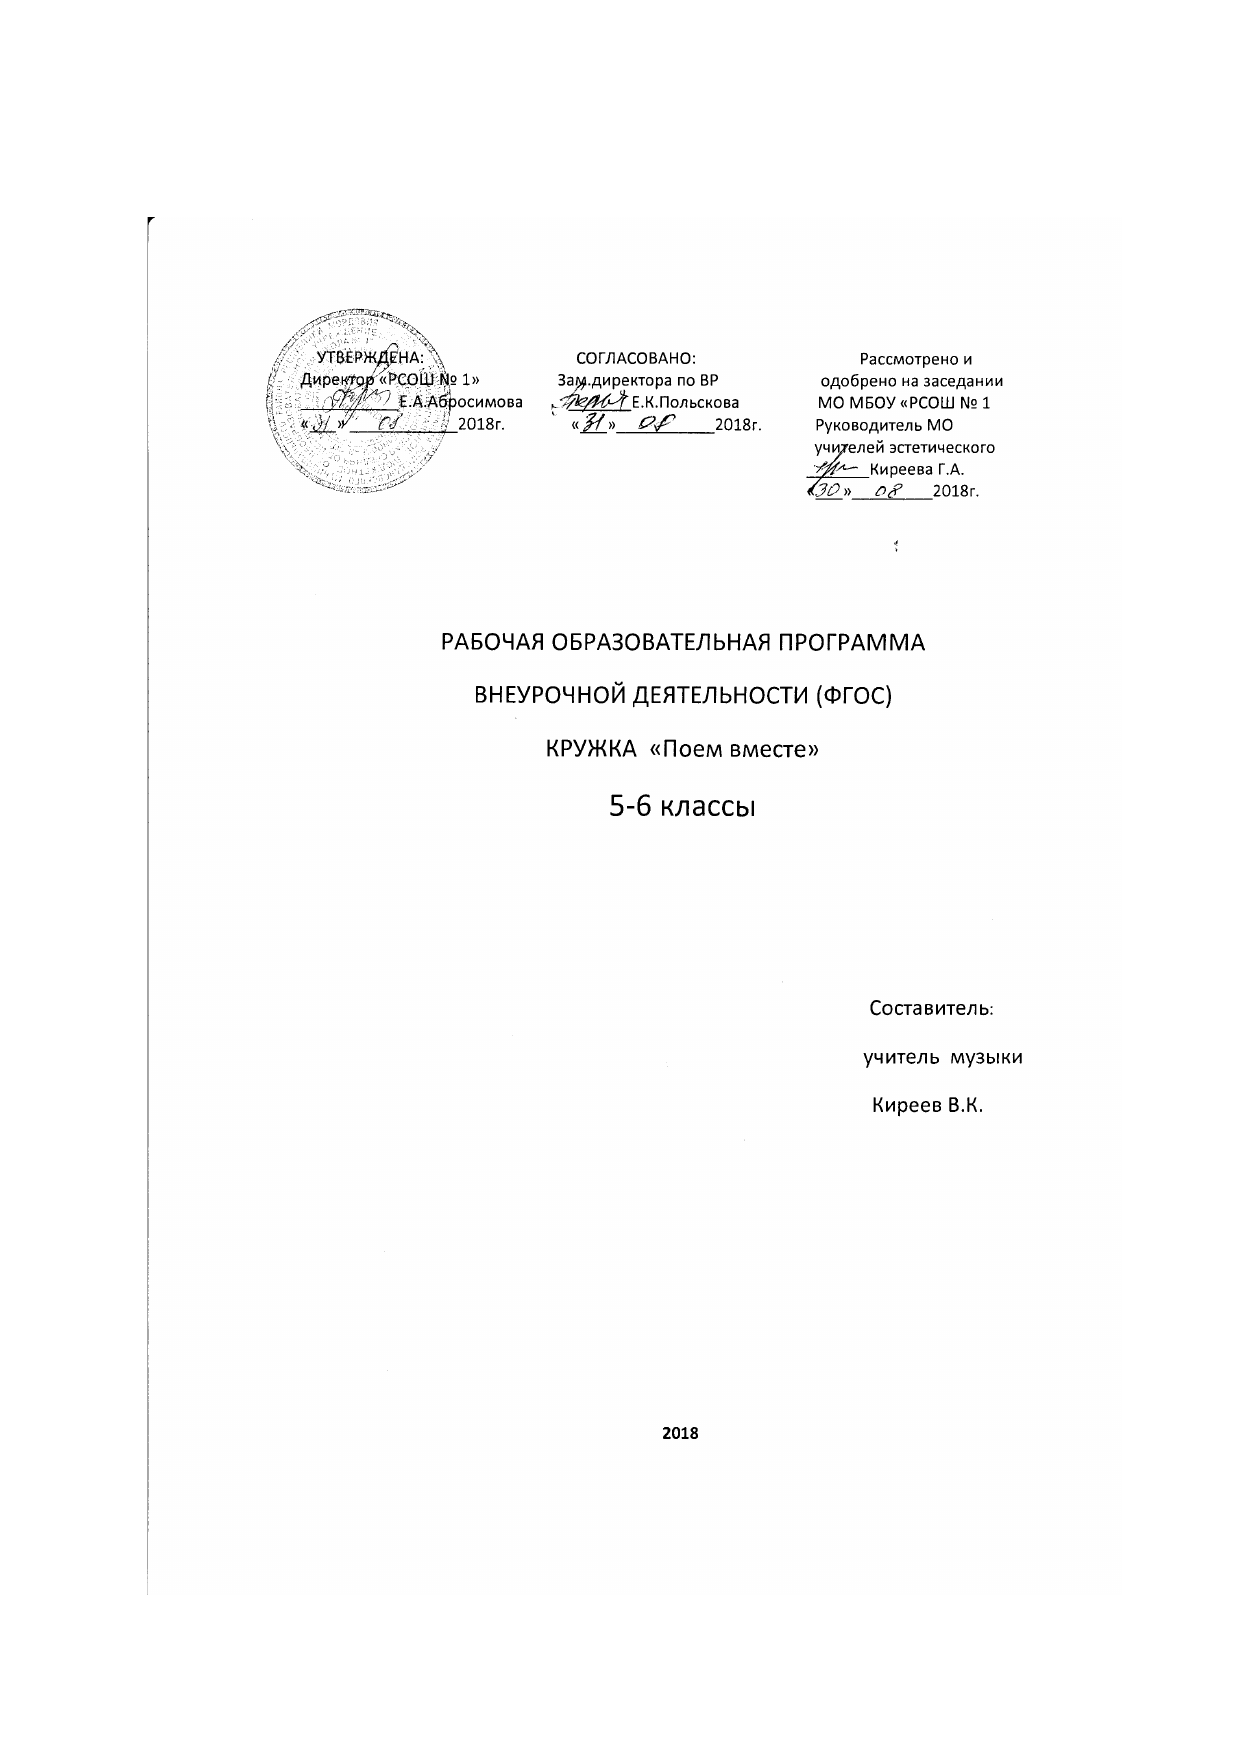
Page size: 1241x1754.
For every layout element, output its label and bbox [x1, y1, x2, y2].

picture [147, 217, 1123, 1595]
